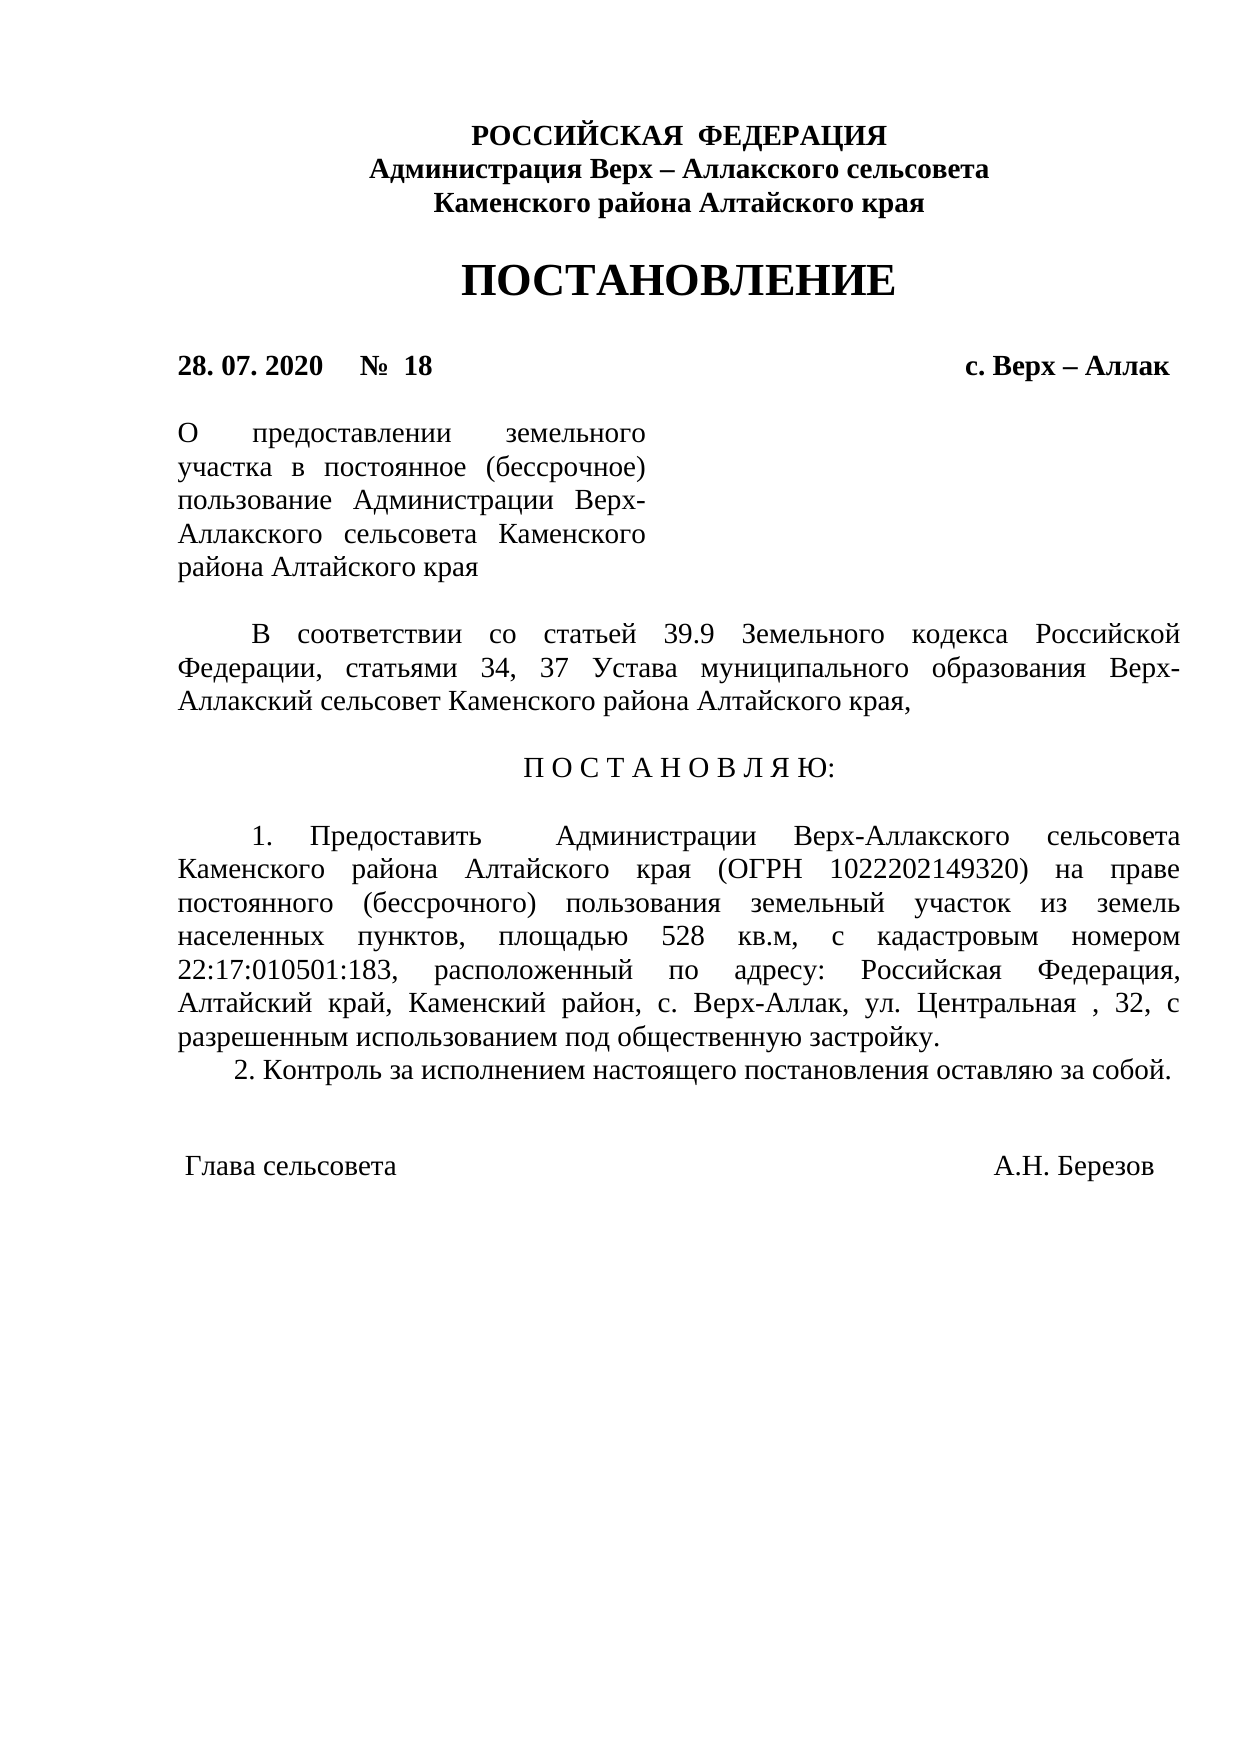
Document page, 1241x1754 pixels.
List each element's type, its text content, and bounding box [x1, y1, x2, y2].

text 1. Предоставить Администрации Верх-Аллакского сельсовета Каменского района Алтайского края (ОГРН 1022202149320) на праве постоянного (бессрочного) пользования земельный участок из земель населенных пунктов, площадью 528 кв.м, с кадастровым номером 22:17:010501:183, расположенный по адресу: Российская Федерация, Алтайский край, Каменский район, с. Верх-Аллак, ул. Центральная , 32, с разрешенным использованием под общественную застройку. [177, 818, 1181, 1052]
text П О С Т А Н О В Л Я Ю: [177, 751, 1181, 784]
text В соответствии со статьей 39.9 Земельного кодекса Российской Федерации, статьями 34, 37 Устава муниципального образования Верх-Аллакский сельсовет Каменского района Алтайского края, [177, 616, 1181, 717]
text РОССИЙСКАЯ ФЕДЕРАЦИЯ [177, 118, 1181, 152]
text 2. Контроль за исполнением настоящего постановления оставляю за собой. [177, 1052, 1181, 1086]
text Администрация Верх – Аллакского сельсовета [177, 152, 1181, 185]
text 28. 07. 2020 № 18 с. Верх – Аллак [177, 348, 1181, 382]
text Каменского района Алтайского края [177, 185, 1181, 219]
text О предоставлении земельного участка в постоянное (бессрочное) пользование Администрации Верх-Аллакского сельсовета Каменского района Алтайского края [177, 415, 646, 583]
text ПОСТАНОВЛЕНИЕ [177, 252, 1181, 305]
text Глава сельсовета А.Н. Березов [177, 1148, 1181, 1182]
